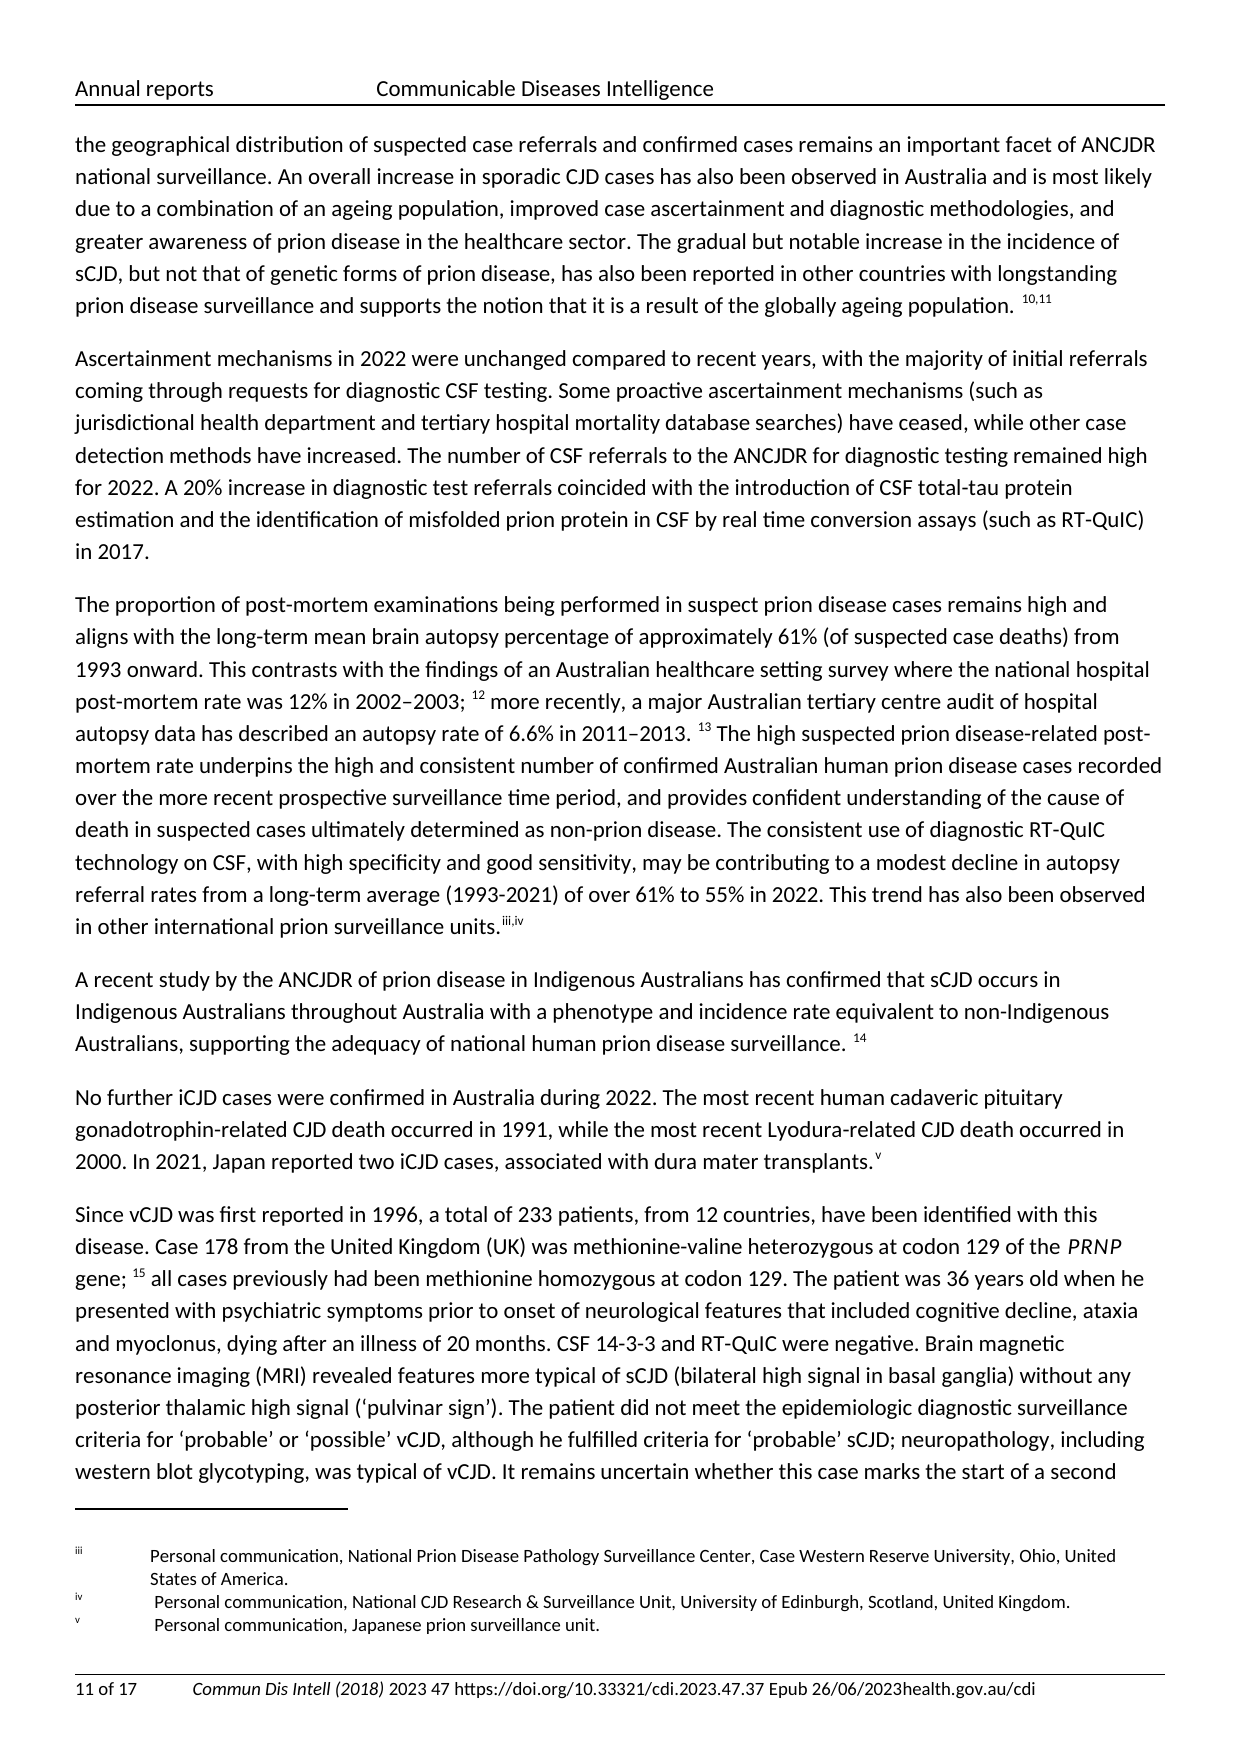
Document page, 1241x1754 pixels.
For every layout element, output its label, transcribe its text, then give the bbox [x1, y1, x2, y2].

text The proportion of post-mortem examinations being performed in suspect prion disease cases remains high and aligns with the long-term mean brain autopsy percentage of approximately 61% (of suspected case deaths) from 1993 onward. This contrasts with the findings of an Australian healthcare setting survey where the national hospital post-mortem rate was 12% in 2002–2003; 12 more recently, a major Australian tertiary centre audit of hospital autopsy data has described an autopsy rate of 6.6% in 2011–2013. 13 The high suspected prion disease-related post-mortem rate underpins the high and consistent number of confirmed Australian human prion disease cases recorded over the more recent prospective surveillance time period, and provides confident understanding of the cause of death in suspected cases ultimately determined as non-prion disease. The consistent use of diagnostic RT-QuIC technology on CSF, with high specificity and good sensitivity, may be contributing to a modest decline in autopsy referral rates from a long-term average (1993-2021) of over 61% to 55% in 2022. This trend has also been observed in other international prion surveillance units., [75, 590, 1165, 940]
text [75, 130, 1165, 319]
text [75, 1200, 1165, 1486]
text No further iCJD cases were confirmed in Australia during 2022. The most recent human cadaveric pituitary gonadotrophin-related CJD death occurred in 1991, while the most recent Lyodura-related CJD death occurred in 2000. In 2021, Japan reported two iCJD cases, associated with dura mater transplants. [75, 1083, 1165, 1175]
text A recent study by the ANCJDR of prion disease in Indigenous Australians has confirmed that sCJD occurs in Indigenous Australians throughout Australia with a phenotype and incidence rate equivalent to non-Indigenous Australians, supporting the adequacy of national human prion disease surveillance. 14 [75, 965, 1165, 1058]
text Ascertainment mechanisms in 2022 were unchanged compared to recent years, with the majority of initial referrals coming through requests for diagnostic CSF testing. Some proactive ascertainment mechanisms (such as jurisdictional health department and tertiary hospital mortality database searches) have ceased, while other case detection methods have increased. The number of CSF referrals to the ANCJDR for diagnostic testing remained high for 2022. A 20% increase in diagnostic test referrals coincided with the introduction of CSF total-tau protein estimation and the identification of misfolded prion protein in CSF by real time conversion assays (such as RT-QuIC) in 2017. [75, 344, 1165, 565]
